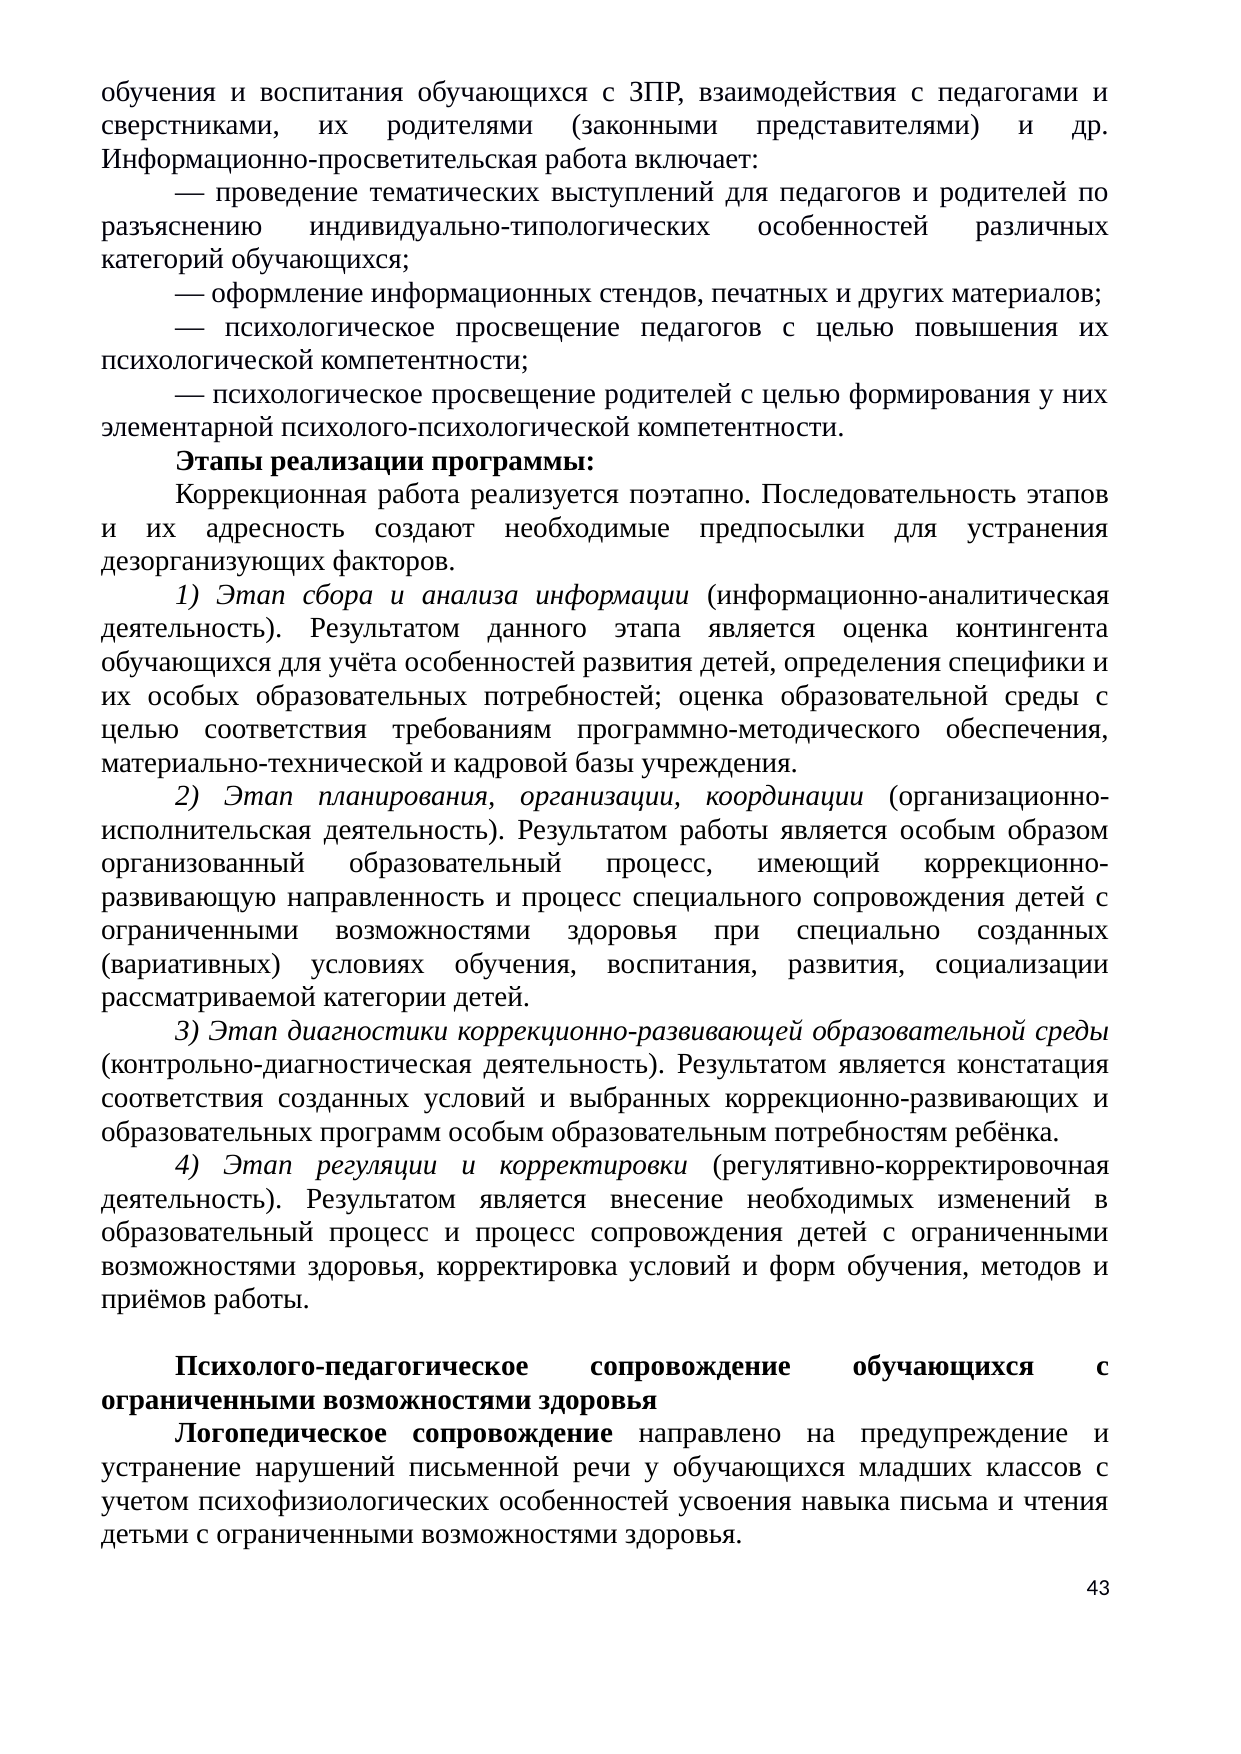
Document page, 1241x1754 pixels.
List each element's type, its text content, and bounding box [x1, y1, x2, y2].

text 2) Этап планирования, организации, координации (организационно-исполнительская деятельность). Результатом работы является особым образом организованный образовательный процесс, имеющий коррекционно-развивающую направленность и процесс специального сопровождения детей с ограниченными возможностями здоровья при специально созданных (вариативных) условиях обучения, воспитания, развития, социализации рассматриваемой категории детей. [101, 778, 1109, 1013]
text Психолого-педагогическое сопровождение обучающихся с ограниченными возможностями здоровья [101, 1348, 1109, 1416]
text ― психологическое просвещение родителей с целью формирования у них элементарной психолого-психологической компетентности. [101, 376, 1109, 443]
text ― психологическое просвещение педагогов с целью повышения их психологической компетентности; [101, 309, 1109, 376]
text ― проведение тематических выступлений для педагогов и родителей по разъяснению индивидуально-типологических особенностей различных категорий обучающихся; [101, 174, 1109, 275]
text 3) Этап диагностики коррекционно-развивающей образовательной среды (контрольно-диагностическая деятельность). Результатом является констатация соответствия созданных условий и выбранных коррекционно-развивающих и образовательных программ особым образовательным потребностям ребёнка. [101, 1013, 1109, 1147]
text ― оформление информационных стендов, печатных и других материалов; [101, 275, 1109, 309]
text Логопедическое сопровождение направлено на предупреждение и устранение нарушений письменной речи у обучающихся младших классов с учетом психофизиологических особенностей усвоения навыка письма и чтения детьми с ограниченными возможностями здоровья. [101, 1416, 1109, 1550]
text Коррекционная работа реализуется поэтапно. Последовательность этапов и их адресность создают необходимые предпосылки для устранения дезорганизующих факторов. [101, 476, 1109, 577]
text 4) Этап регуляции и корректировки (регулятивно-корректировочная деятельность). Результатом является внесение необходимых изменений в образовательный процесс и процесс сопровождения детей с ограниченными возможностями здоровья, корректировка условий и форм обучения, методов и приёмов работы. [101, 1147, 1109, 1315]
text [101, 74, 1109, 174]
text Этапы реализации программы: [101, 443, 1109, 476]
text 1) Этап сбора и анализа информации (информационно-аналитическая деятельность). Результатом данного этапа является оценка контингента обучающихся для учёта особенностей развития детей, определения специфики и их особых образовательных потребностей; оценка образовательной среды с целью соответствия требованиям программно-методического обеспечения, материально-технической и кадровой базы учреждения. [101, 577, 1109, 778]
